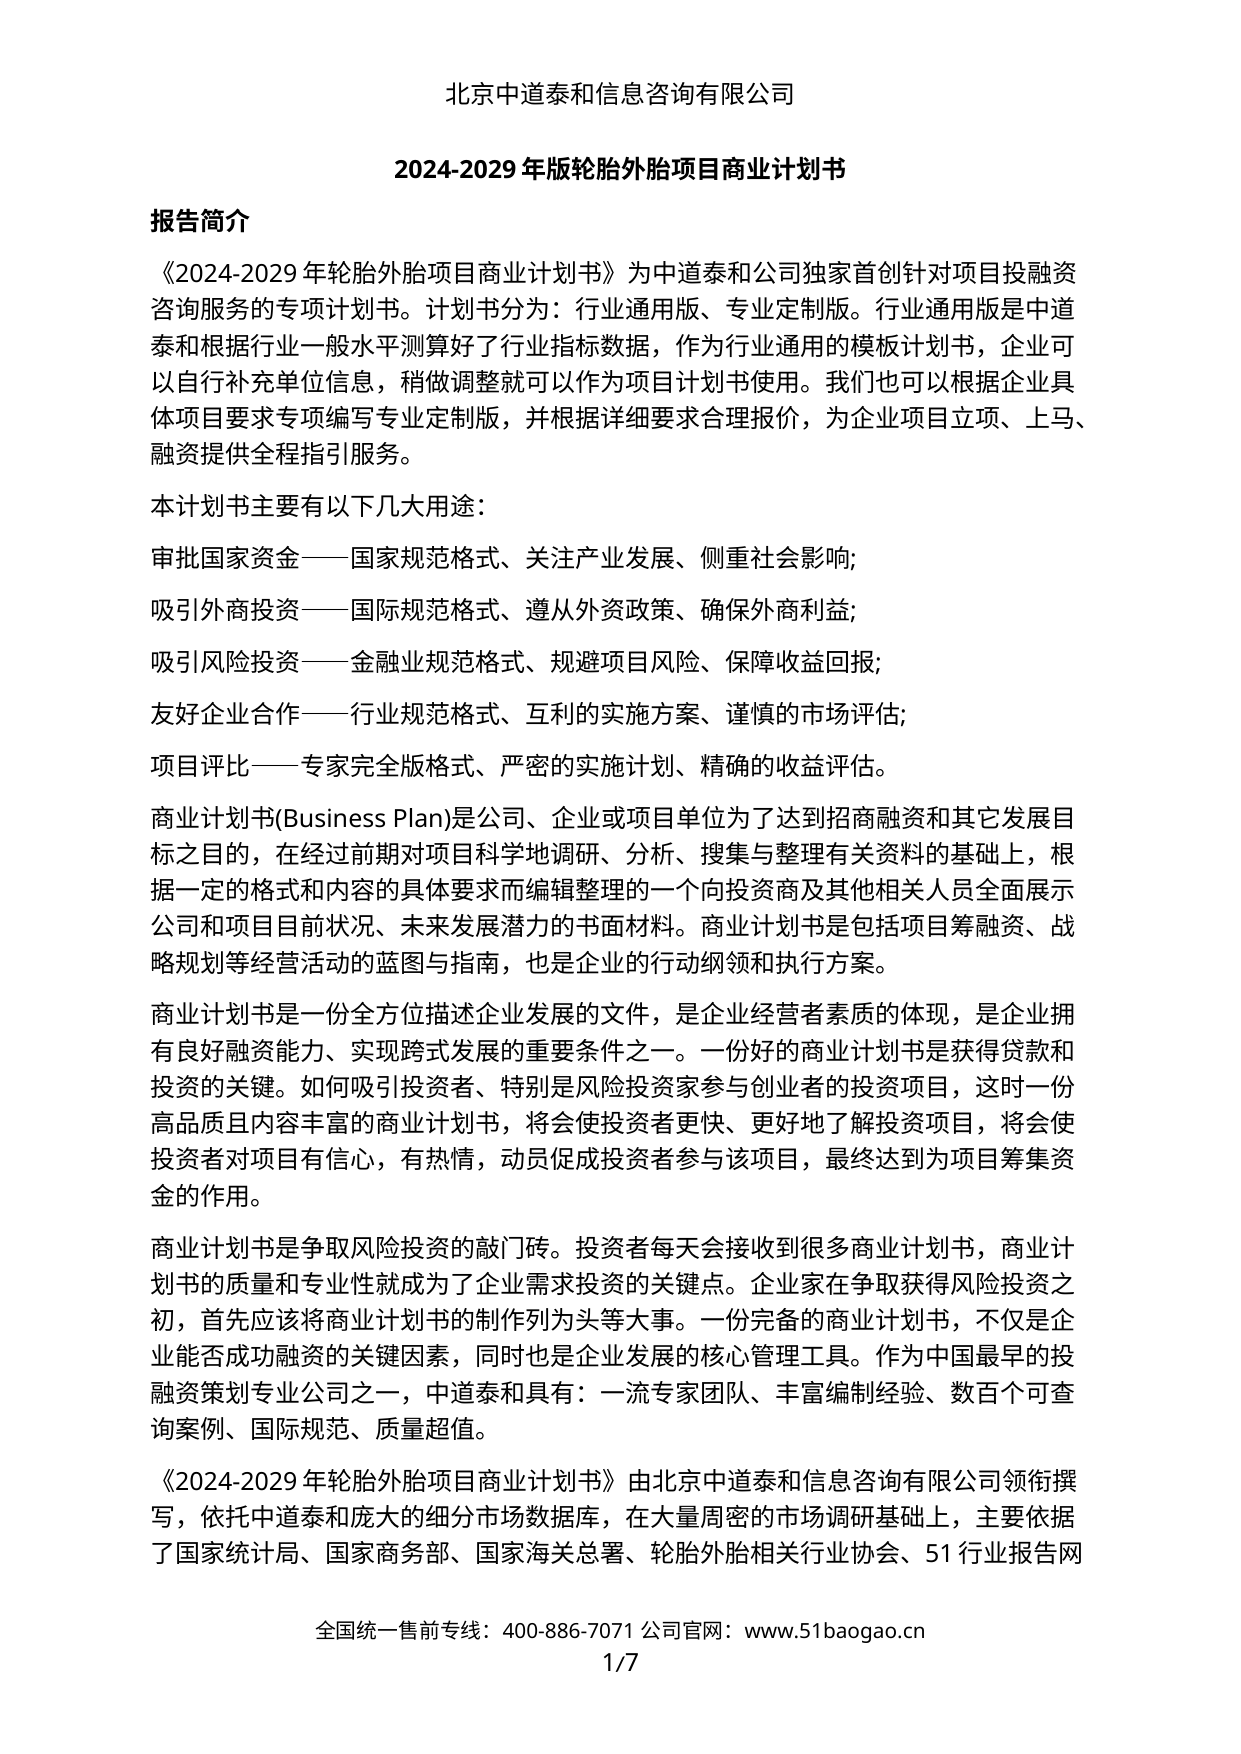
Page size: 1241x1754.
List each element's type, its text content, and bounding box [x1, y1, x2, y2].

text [150, 1461, 1090, 1570]
text 吸引风险投资——金融业规范格式、规避项目风险、保障收益回报; [150, 642, 1090, 679]
text 审批国家资金——国家规范格式、关注产业发展、侧重社会影响; [150, 539, 1090, 575]
text 本计划书主要有以下几大用途： [150, 487, 1090, 523]
text 友好企业合作——行业规范格式、互利的实施方案、谨慎的市场评估; [150, 694, 1090, 731]
text 商业计划书(Business Plan)是公司、企业或项目单位为了达到招商融资和其它发展目标之目的，在经过前期对项目科学地调研、分析、搜集与整理有关资料的基础上，根据一定的格式和内容的具体要求而编辑整理的一个向投资商及其他相关人员全面展示公司和项目目前状况、未来发展潜力的书面材料。商业计划书是包括项目筹融资、战略规划等经营活动的蓝图与指南，也是企业的行动纲领和执行方案。 [150, 798, 1090, 979]
text 报告简介 [150, 202, 1090, 238]
text 项目评比——专家完全版格式、严密的实施计划、精确的收益评估。 [150, 746, 1090, 782]
text 2024-2029年版轮胎外胎项目商业计划书 [150, 150, 1090, 186]
text 《2024-2029年轮胎外胎项目商业计划书》为中道泰和公司独家首创针对项目投融资咨询服务的专项计划书。计划书分为：行业通用版、专业定制版。行业通用版是中道泰和根据行业一般水平测算好了行业指标数据，作为行业通用的模板计划书，企业可以自行补充单位信息，稍做调整就可以作为项目计划书使用。我们也可以根据企业具体项目要求专项编写专业定制版，并根据详细要求合理报价，为企业项目立项、上马、融资提供全程指引服务。 [150, 254, 1090, 471]
text 商业计划书是争取风险投资的敲门砖。投资者每天会接收到很多商业计划书，商业计划书的质量和专业性就成为了企业需求投资的关键点。企业家在争取获得风险投资之初，首先应该将商业计划书的制作列为头等大事。一份完备的商业计划书，不仅是企业能否成功融资的关键因素，同时也是企业发展的核心管理工具。作为中国最早的投融资策划专业公司之一，中道泰和具有：一流专家团队、丰富编制经验、数百个可查询案例、国际规范、质量超值。 [150, 1228, 1090, 1446]
text 商业计划书是一份全方位描述企业发展的文件，是企业经营者素质的体现，是企业拥有良好融资能力、实现跨式发展的重要条件之一。一份好的商业计划书是获得贷款和投资的关键。如何吸引投资者、特别是风险投资家参与创业者的投资项目，这时一份高品质且内容丰富的商业计划书，将会使投资者更快、更好地了解投资项目，将会使投资者对项目有信心，有热情，动员促成投资者参与该项目，最终达到为项目筹集资金的作用。 [150, 995, 1090, 1212]
text 吸引外商投资——国际规范格式、遵从外资政策、确保外商利益; [150, 591, 1090, 627]
